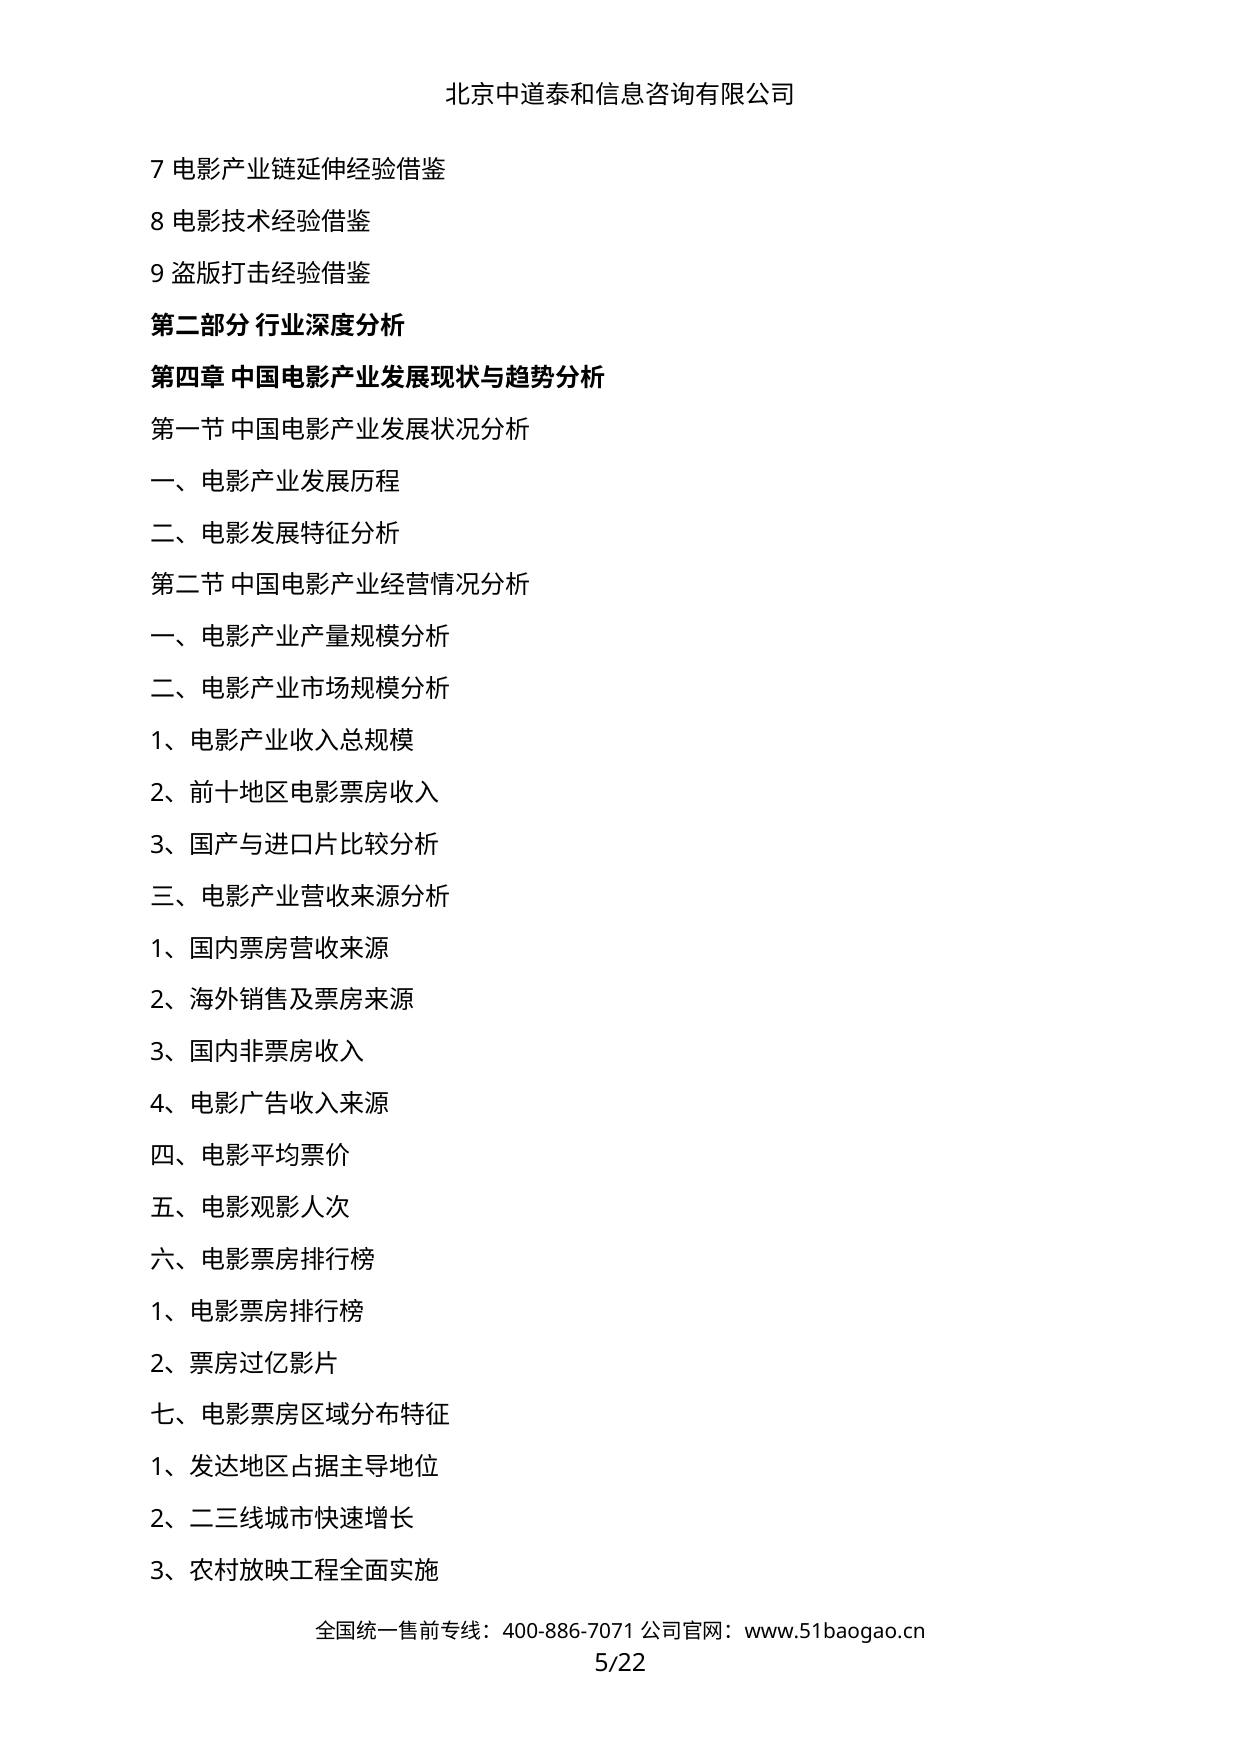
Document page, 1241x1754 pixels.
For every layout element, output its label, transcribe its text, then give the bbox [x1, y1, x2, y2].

text 8 电影技术经验借鉴 [150, 202, 1090, 238]
text 1、电影票房排行榜 [150, 1291, 1090, 1327]
text 1、国内票房营收来源 [150, 928, 1090, 964]
text 二、电影发展特征分析 [150, 513, 1090, 549]
text 五、电影观影人次 [150, 1187, 1090, 1224]
text 一、电影产业发展历程 [150, 461, 1090, 497]
text 7 电影产业链延伸经验借鉴 [150, 150, 1090, 186]
text 七、电影票房区域分布特征 [150, 1395, 1090, 1431]
text 第二部分 行业深度分析 [150, 306, 1090, 342]
text 第四章 中国电影产业发展现状与趋势分析 [150, 357, 1090, 394]
text 三、电影产业营收来源分析 [150, 876, 1090, 912]
text 一、电影产业产量规模分析 [150, 617, 1090, 653]
text 4、电影广告收入来源 [150, 1084, 1090, 1120]
text 第一节 中国电影产业发展状况分析 [150, 409, 1090, 446]
text 9 盗版打击经验借鉴 [150, 254, 1090, 290]
text 3、农村放映工程全面实施 [150, 1551, 1090, 1587]
text 2、海外销售及票房来源 [150, 980, 1090, 1016]
text 3、国内非票房收入 [150, 1032, 1090, 1068]
text 二、电影产业市场规模分析 [150, 669, 1090, 705]
text 第二节 中国电影产业经营情况分析 [150, 565, 1090, 601]
text 2、票房过亿影片 [150, 1343, 1090, 1379]
text 1、发达地区占据主导地位 [150, 1447, 1090, 1483]
text 1、电影产业收入总规模 [150, 721, 1090, 757]
text 3、国产与进口片比较分析 [150, 824, 1090, 861]
text 2、二三线城市快速增长 [150, 1499, 1090, 1535]
text 六、电影票房排行榜 [150, 1239, 1090, 1276]
text 四、电影平均票价 [150, 1136, 1090, 1172]
text 2、前十地区电影票房收入 [150, 772, 1090, 809]
